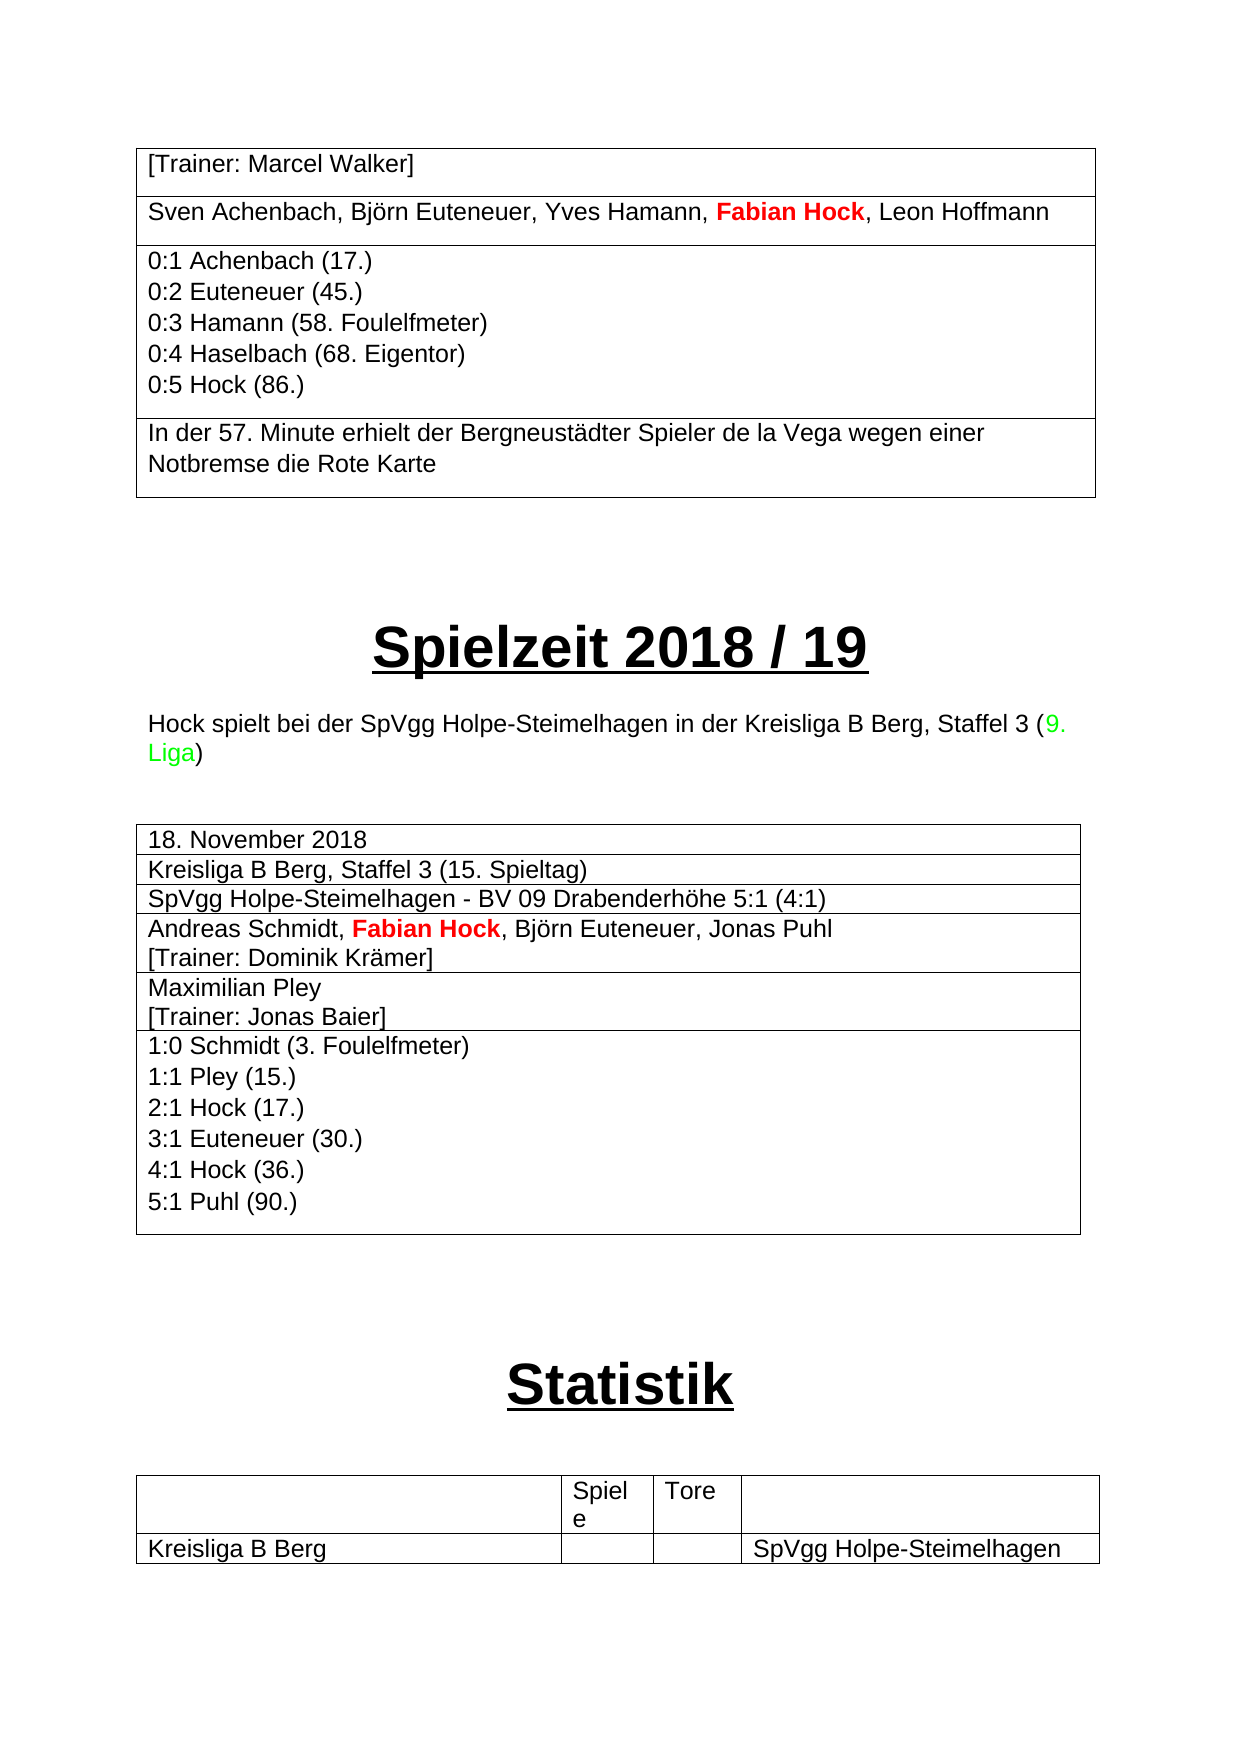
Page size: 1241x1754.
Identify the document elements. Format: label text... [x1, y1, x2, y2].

table_cell Kreisliga B Berg, Staffel 3 (15. Spieltag) [137, 855, 1080, 883]
text Hock spielt bei der SpVgg Holpe-Steimelhagen in der Kreisliga B Berg, Staffel 3 (9. Liga) [148, 709, 1093, 766]
table_cell 0:1 Achenbach (17.) 0:2 Euteneuer (45.) 0:3 Hamann (58. Foulelfmeter) 0:4 Haselbach (68. Eigentor) 0:5 Hock (86.) [137, 246, 1095, 417]
table_cell [562, 1534, 653, 1563]
table_cell Kreisliga B Berg [137, 1534, 561, 1563]
table_cell 1:0 Schmidt (3. Foulelfmeter) 1:1 Pley (15.) 2:1 Hock (17.) 3:1 Euteneuer (30.) 4:1 Hock (36.) 5:1 Puhl (90.) [137, 1031, 1080, 1234]
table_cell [742, 1534, 1099, 1563]
table_cell Maximilian Pley [Trainer: Jonas Baier] [137, 973, 1080, 1030]
table_header 18. November 2018 [137, 825, 1080, 854]
table_header [137, 1476, 561, 1533]
table_cell Sven Achenbach, Björn Euteneuer, Yves Hamann, Fabian Hock, Leon Hoffmann [137, 197, 1095, 245]
text Spielzeit 2018 / 19 [148, 613, 1093, 680]
table_header Spiele [562, 1476, 653, 1533]
table_cell SpVgg Holpe-Steimelhagen - BV 09 Drabenderhöhe 5:1 (4:1) [137, 885, 1080, 913]
table_cell In der 57. Minute erhielt der Bergneustädter Spieler de la Vega wegen einer Notbremse die Rote Karte [137, 419, 1095, 497]
table_cell Andreas Schmidt, Fabian Hock, Björn Euteneuer, Jonas Puhl [Trainer: Dominik Krämer] [137, 914, 1080, 972]
table_header Tore [654, 1476, 741, 1533]
table_cell [654, 1534, 741, 1563]
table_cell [137, 149, 1095, 196]
text Statistik [148, 1350, 1093, 1417]
table_header [742, 1476, 1099, 1533]
